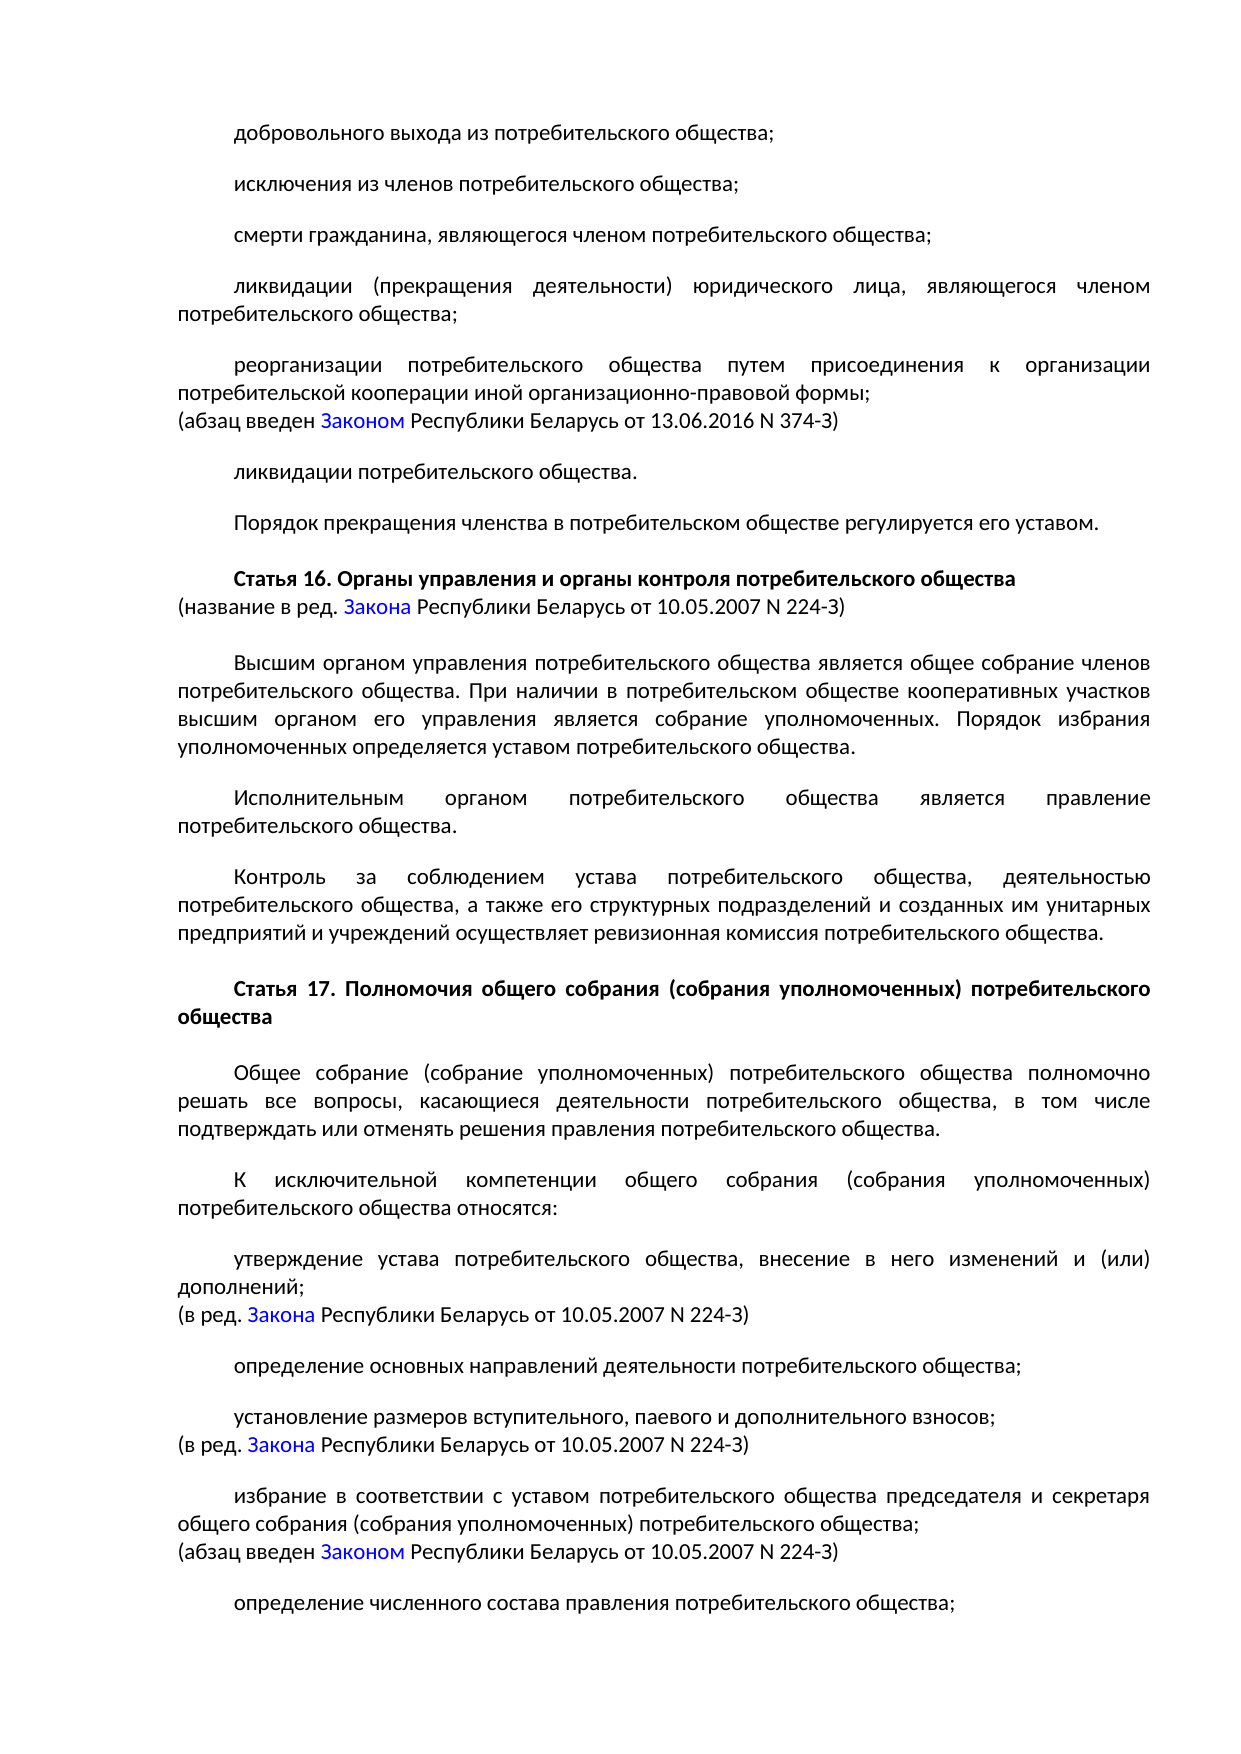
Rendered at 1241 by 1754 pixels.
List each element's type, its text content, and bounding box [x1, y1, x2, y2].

text (абзац введен Законом Республики Беларусь от 10.05.2007 N 224-З) [177, 1537, 1152, 1565]
text (в ред. Закона Республики Беларусь от 10.05.2007 N 224-З) [177, 1430, 1152, 1458]
text установление размеров вступительного, паевого и дополнительного взносов; [177, 1402, 1152, 1430]
text (абзац введен Законом Республики Беларусь от 13.06.2016 N 374-З) [177, 406, 1152, 434]
text утверждение устава потребительского общества, внесение в него изменений и (или) дополнений; [177, 1244, 1152, 1300]
text Порядок прекращения членства в потребительском обществе регулируется его уставом. [177, 508, 1152, 536]
text Высшим органом управления потребительского общества является общее собрание членов потребительского общества. При наличии в потребительском обществе кооперативных участков высшим органом его управления является собрание уполномоченных. Порядок избрания уполномоченных определяется уставом потребительского общества. [177, 648, 1152, 760]
text (в ред. Закона Республики Беларусь от 10.05.2007 N 224-З) [177, 1300, 1152, 1328]
text добровольного выхода из потребительского общества; [177, 118, 1152, 146]
text (название в ред. Закона Республики Беларусь от 10.05.2007 N 224-З) [177, 592, 1152, 620]
text определение основных направлений деятельности потребительского общества; [177, 1351, 1152, 1379]
text Исполнительным органом потребительского общества является правление потребительского общества. [177, 783, 1152, 839]
text Статья 17. Полномочия общего собрания (собрания уполномоченных) потребительского общества [177, 974, 1152, 1030]
text ликвидации (прекращения деятельности) юридического лица, являющегося членом потребительского общества; [177, 271, 1152, 327]
text смерти гражданина, являющегося членом потребительского общества; [177, 220, 1152, 248]
text избрание в соответствии с уставом потребительского общества председателя и секретаря общего собрания (собрания уполномоченных) потребительского общества; [177, 1481, 1152, 1537]
text реорганизации потребительского общества путем присоединения к организации потребительской кооперации иной организационно-правовой формы; [177, 350, 1152, 406]
text Контроль за соблюдением устава потребительского общества, деятельностью потребительского общества, а также его структурных подразделений и созданных им унитарных предприятий и учреждений осуществляет ревизионная комиссия потребительского общества. [177, 862, 1152, 946]
text ликвидации потребительского общества. [177, 457, 1152, 485]
text К исключительной компетенции общего собрания (собрания уполномоченных) потребительского общества относятся: [177, 1165, 1152, 1221]
text исключения из членов потребительского общества; [177, 169, 1152, 197]
text определение численного состава правления потребительского общества; [177, 1588, 1152, 1616]
text Статья 16. Органы управления и органы контроля потребительского общества [177, 564, 1152, 592]
text Общее собрание (собрание уполномоченных) потребительского общества полномочно решать все вопросы, касающиеся деятельности потребительского общества, в том числе подтверждать или отменять решения правления потребительского общества. [177, 1058, 1152, 1142]
